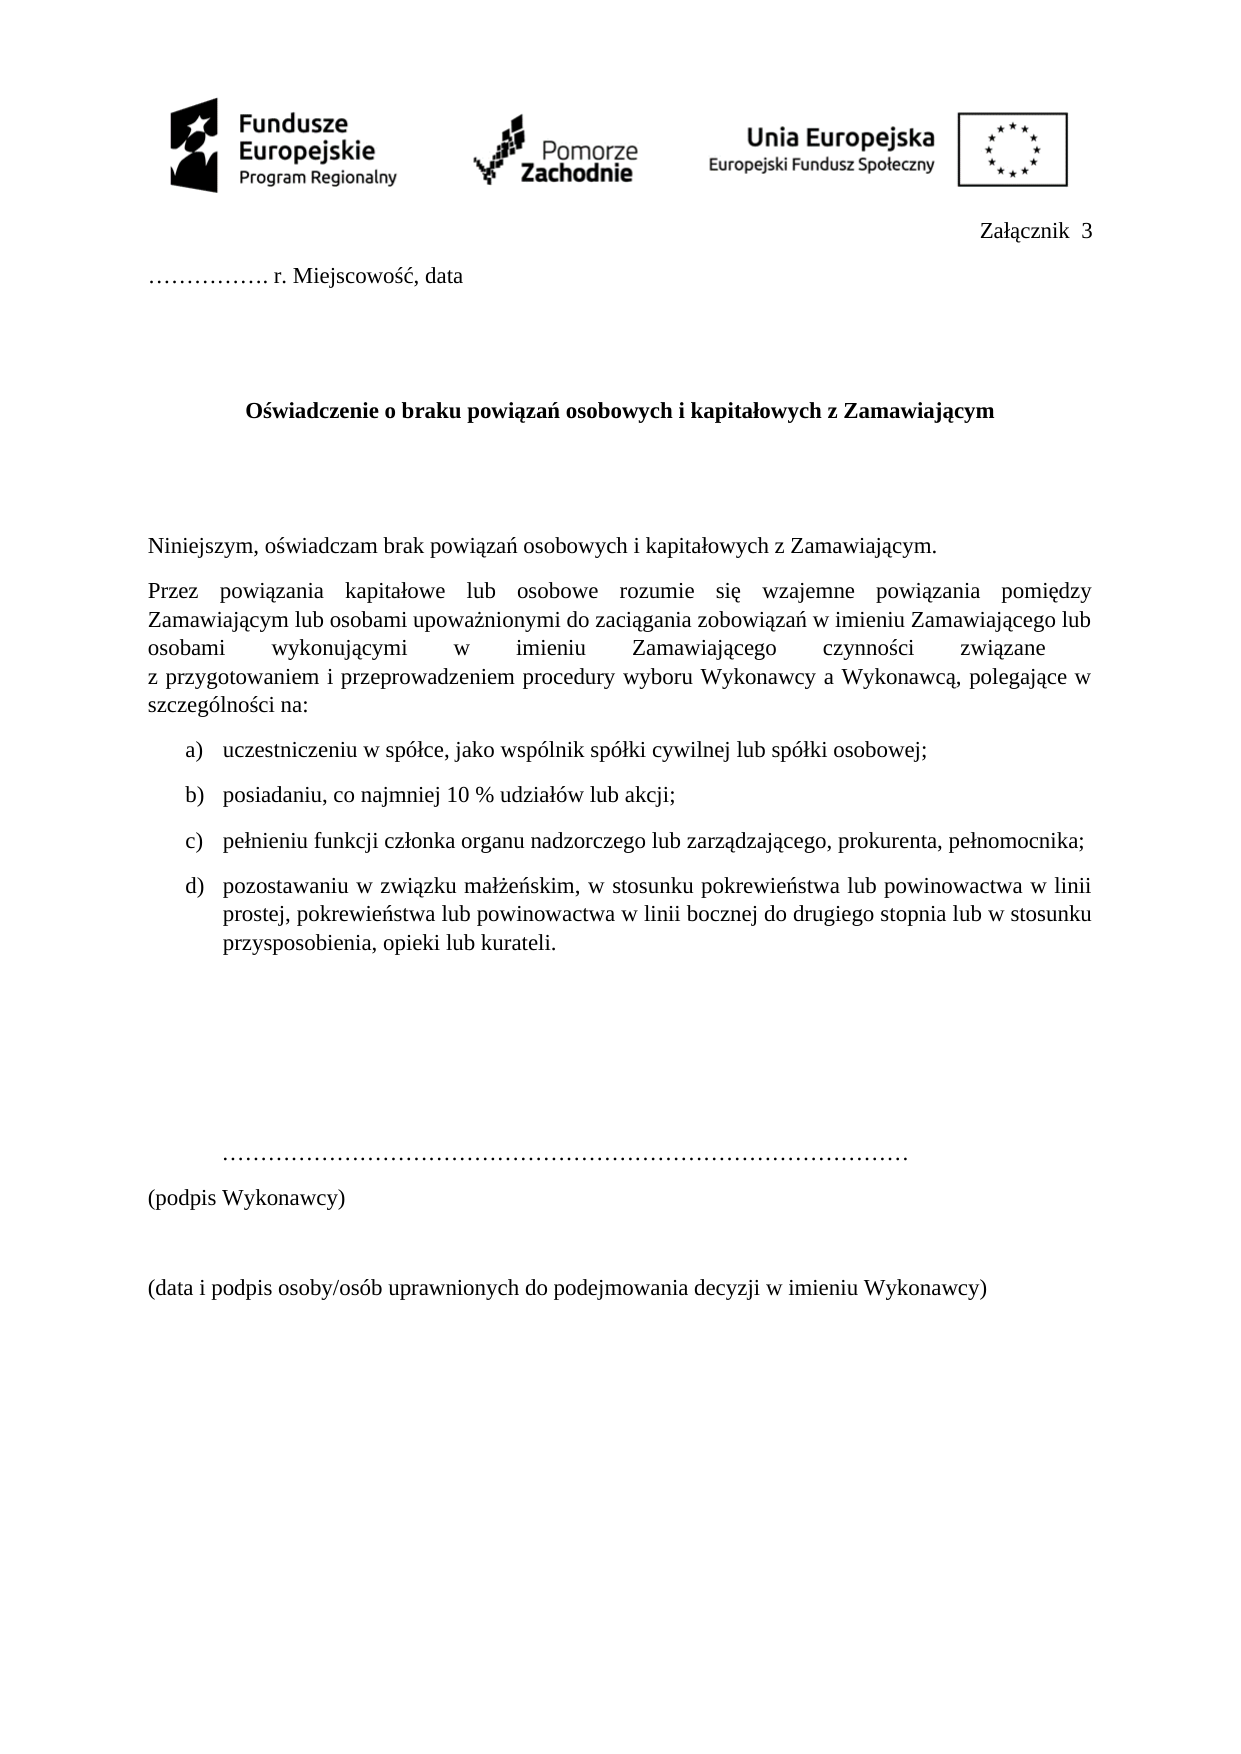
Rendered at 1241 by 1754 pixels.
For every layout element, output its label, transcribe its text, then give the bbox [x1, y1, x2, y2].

text Załącznik 3 [148, 217, 1093, 243]
text (podpis Wykonawcy) [148, 1184, 1093, 1211]
list uczestniczeniu w spółce, jako wspólnik spółki cywilnej lub spółki osobowej; [185, 736, 1093, 763]
list pełnieniu funkcji członka organu nadzorczego lub zarządzającego, prokurenta, pełnomocnika; [185, 827, 1093, 853]
list pozostawaniu w związku małżeńskim, w stosunku pokrewieństwa lub powinowactwa w linii prostej, pokrewieństwa lub powinowactwa w linii bocznej do drugiego stopnia lub w stosunku przysposobienia, opieki lub kurateli. [185, 872, 1093, 955]
list posiadaniu, co najmniej 10 % udziałów lub akcji; [185, 782, 1093, 808]
text Niniejszym, oświadczam brak powiązań osobowych i kapitałowych z Zamawiającym. [148, 532, 1093, 559]
text Oświadczenie o braku powiązań osobowych i kapitałowych z Zamawiającym [148, 397, 1093, 423]
text ……………. r. Miejscowość, data [148, 262, 1093, 288]
picture [147, 73, 1092, 217]
text ……………………………………………………………………………… [148, 1109, 1093, 1166]
text Przez powiązania kapitałowe lub osobowe rozumie się wzajemne powiązania pomiędzy Zamawiającym lub osobami upoważnionymi do zaciągania zobowiązań w imieniu Zamawiającego lub osobami wykonującymi w imieniu Zamawiającego czynności związane z przygotowaniem i przeprowadzeniem procedury wyboru Wykonawcy a Wykonawcą, polegające w szczególności na: [148, 578, 1093, 718]
text (data i podpis osoby/osób uprawnionych do podejmowania decyzji w imieniu Wykonawcy) [148, 1274, 1093, 1301]
